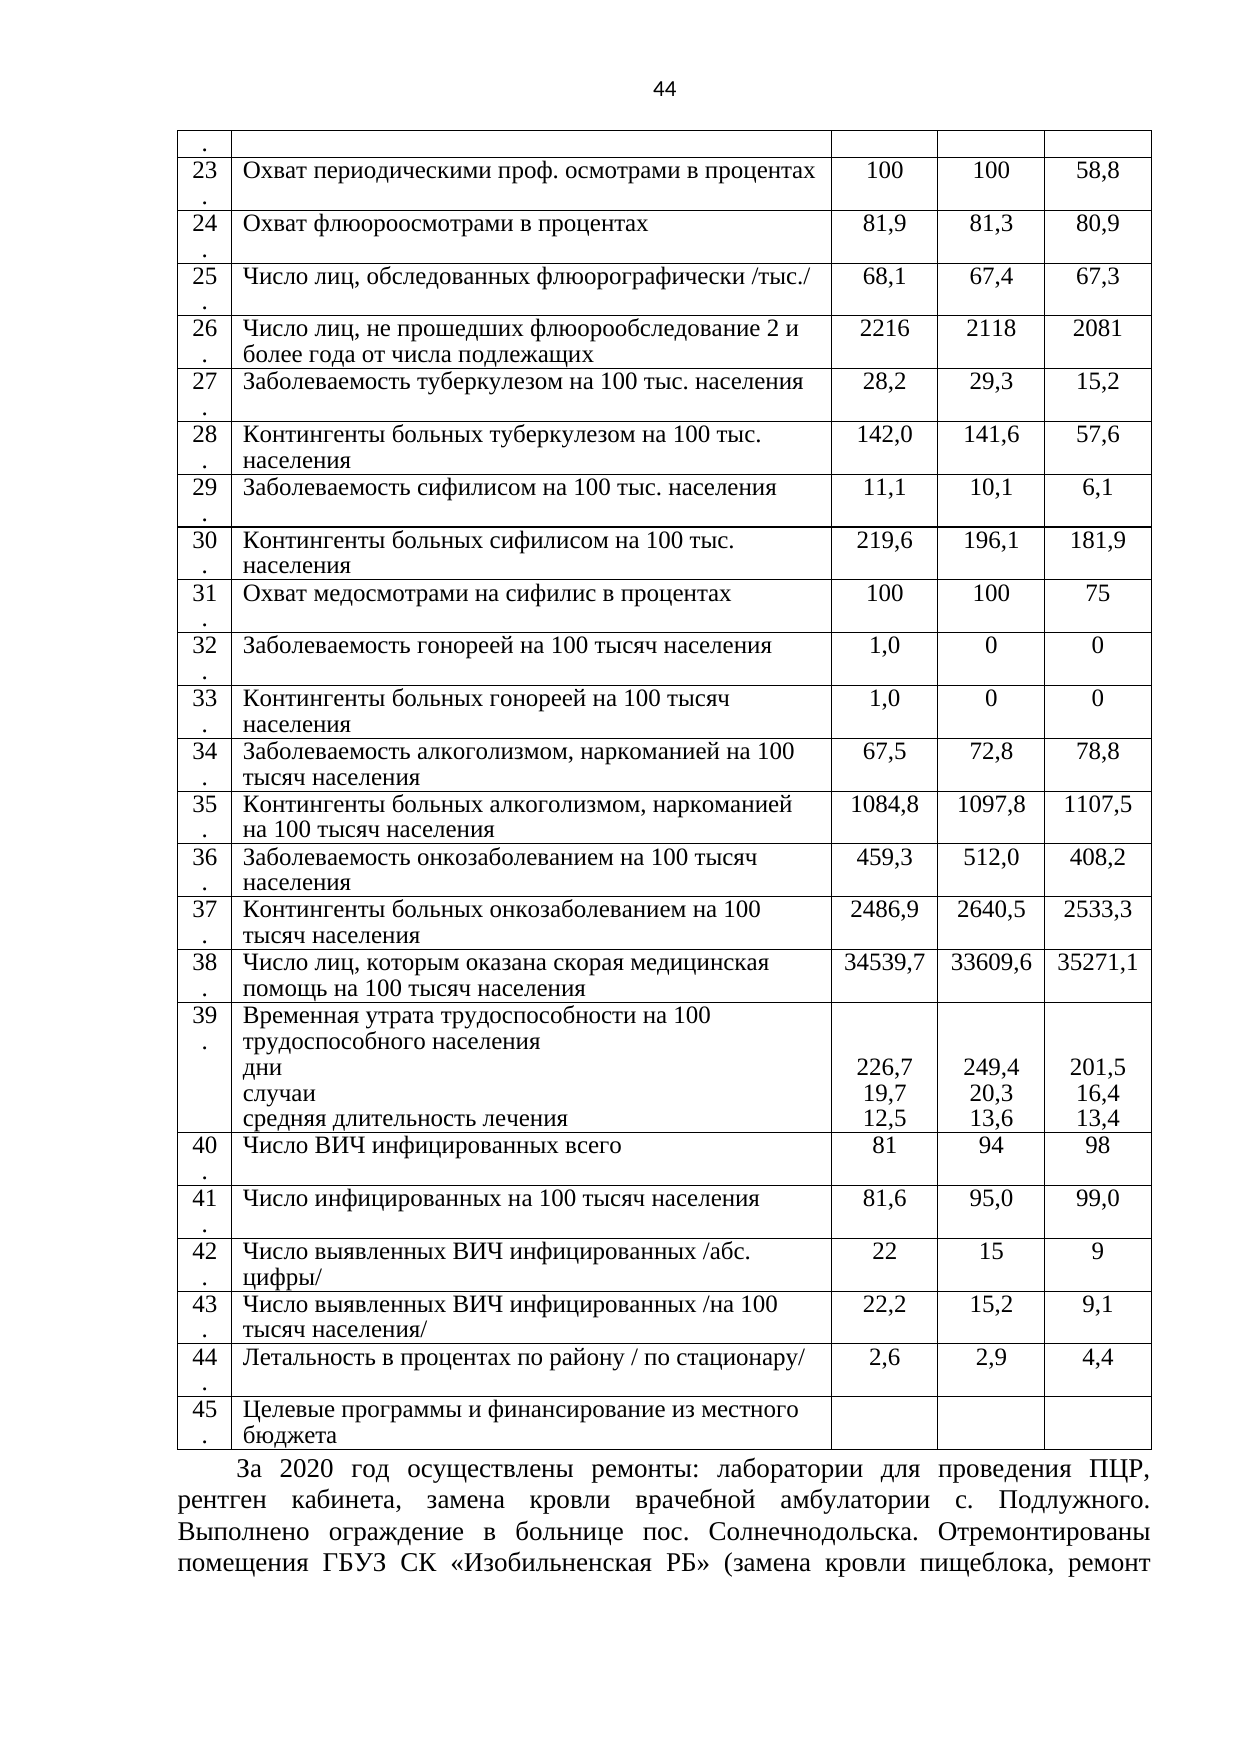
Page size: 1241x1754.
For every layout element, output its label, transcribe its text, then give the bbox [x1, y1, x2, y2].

table_cell 32. [178, 633, 231, 685]
table_cell 1107,5 [1045, 792, 1151, 843]
table_cell 28. [178, 422, 231, 474]
table_cell 39. [178, 1003, 231, 1132]
table_cell 100 [938, 580, 1044, 632]
table_cell Охват медосмотрами на сифилис в процентах [232, 580, 831, 632]
table_cell 1097,8 [938, 792, 1044, 843]
table_cell 0 [1045, 686, 1151, 738]
table_cell Число лиц, которым оказана скорая медицинская помощь на 100 тысяч населения [232, 950, 831, 1002]
table_cell 15,2 [938, 1292, 1044, 1343]
table_cell 1,0 [832, 633, 937, 685]
table_cell [1045, 1397, 1151, 1449]
table_cell 0 [1045, 633, 1151, 685]
table_cell Контингенты больных гонореей на 100 тысяч населения [232, 686, 831, 738]
table_cell 95,0 [938, 1186, 1044, 1238]
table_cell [232, 131, 831, 157]
table_cell 249,4 20,3 13,6 [938, 1003, 1044, 1132]
table_cell Контингенты больных туберкулезом на 100 тыс. населения [232, 422, 831, 474]
table_cell 6,1 [1045, 475, 1151, 526]
table_cell [938, 1397, 1044, 1449]
table_cell 2640,5 [938, 897, 1044, 949]
table_cell 2081 [1045, 316, 1151, 368]
table_cell 75 [1045, 580, 1151, 632]
table_cell Заболеваемость онкозаболеванием на 100 тысяч населения [232, 844, 831, 896]
table_cell 99,0 [1045, 1186, 1151, 1238]
table_cell 1084,8 [832, 792, 937, 843]
table_cell 141,6 [938, 422, 1044, 474]
table_cell 201,5 16,4 13,4 [1045, 1003, 1151, 1132]
table_cell 41. [178, 1186, 231, 1238]
table_cell Заболеваемость алкоголизмом, наркоманией на 100 тысяч населения [232, 739, 831, 791]
table_cell 42. [178, 1239, 231, 1291]
table_cell 35. [178, 792, 231, 843]
table_cell 25. [178, 264, 231, 315]
table_cell 512,0 [938, 844, 1044, 896]
table_cell 35271,1 [1045, 950, 1151, 1002]
table_cell 81,3 [938, 211, 1044, 262]
table_cell 5,7 [832, 131, 937, 157]
table_cell Число ВИЧ инфицированных всего [232, 1133, 831, 1185]
table_cell 4,9 [1045, 131, 1151, 157]
table_cell Число лиц, обследованных флюорографически /тыс./ [232, 264, 831, 315]
table_cell 31. [178, 580, 231, 632]
table_cell Заболеваемость гонореей на 100 тысяч населения [232, 633, 831, 685]
table_cell 15 [938, 1239, 1044, 1291]
table_cell 11,1 [832, 475, 937, 526]
table_cell 30. [178, 528, 231, 579]
table_cell 33. [178, 686, 231, 738]
table_cell 37. [178, 897, 231, 949]
table_cell 27. [178, 369, 231, 421]
table_cell 100 [832, 158, 937, 209]
table_cell 9 [1045, 1239, 1151, 1291]
table_cell 0 [938, 686, 1044, 738]
table_cell 22. [178, 131, 231, 157]
table_cell 10,1 [938, 475, 1044, 526]
table_cell 5,8 [938, 131, 1044, 157]
table_cell 24. [178, 211, 231, 262]
table_cell 67,4 [938, 264, 1044, 315]
table_cell 2486,9 [832, 897, 937, 949]
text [177, 1452, 1152, 1577]
table_cell [832, 1397, 937, 1449]
table_cell 43. [178, 1292, 231, 1343]
table_cell Число инфицированных на 100 тысяч населения [232, 1186, 831, 1238]
table_cell 72,8 [938, 739, 1044, 791]
table_cell 81,9 [832, 211, 937, 262]
table_cell 38. [178, 950, 231, 1002]
table_cell 33609,6 [938, 950, 1044, 1002]
table_cell 4,4 [1045, 1344, 1151, 1396]
table_cell 408,2 [1045, 844, 1151, 896]
table_cell 28,2 [832, 369, 937, 421]
table_cell 57,6 [1045, 422, 1151, 474]
table_cell 196,1 [938, 528, 1044, 579]
table_cell 58,8 [1045, 158, 1151, 209]
table_cell 44. [178, 1344, 231, 1396]
table_cell 34. [178, 739, 231, 791]
table_cell Контингенты больных онкозаболеванием на 100 тысяч населения [232, 897, 831, 949]
table_cell 98 [1045, 1133, 1151, 1185]
table_cell Временная утрата трудоспособности на 100 трудоспособного населения дни случаи средняя длительность лечения [232, 1003, 831, 1132]
table_cell 142,0 [832, 422, 937, 474]
table_cell Заболеваемость сифилисом на 100 тыс. населения [232, 475, 831, 526]
table_cell 2118 [938, 316, 1044, 368]
table_cell 2,9 [938, 1344, 1044, 1396]
table_cell 67,3 [1045, 264, 1151, 315]
table_cell Число выявленных ВИЧ инфицированных /абс. цифры/ [232, 1239, 831, 1291]
table_cell 68,1 [832, 264, 937, 315]
table_cell 23. [178, 158, 231, 209]
table_cell 459,3 [832, 844, 937, 896]
table_cell Охват периодическими проф. осмотрами в процентах [232, 158, 831, 209]
table_cell 45. [178, 1397, 231, 1449]
table_cell Заболеваемость туберкулезом на 100 тыс. населения [232, 369, 831, 421]
table_cell 67,5 [832, 739, 937, 791]
table_cell 9,1 [1045, 1292, 1151, 1343]
table_cell 81,6 [832, 1186, 937, 1238]
table_cell 181,9 [1045, 528, 1151, 579]
table_cell Контингенты больных алкоголизмом, наркоманией на 100 тысяч населения [232, 792, 831, 843]
table_cell 29. [178, 475, 231, 526]
table_cell 40. [178, 1133, 231, 1185]
table_cell 94 [938, 1133, 1044, 1185]
table_cell 2216 [832, 316, 937, 368]
table_cell 226,7 19,7 12,5 [832, 1003, 937, 1132]
table_cell 2533,3 [1045, 897, 1151, 949]
table_cell 80,9 [1045, 211, 1151, 262]
table_cell 26. [178, 316, 231, 368]
table_cell 78,8 [1045, 739, 1151, 791]
table_cell Контингенты больных сифилисом на 100 тыс. населения [232, 528, 831, 579]
table_cell Охват флюороосмотрами в процентах [232, 211, 831, 262]
table_cell Летальность в процентах по району / по стационару/ [232, 1344, 831, 1396]
table_cell 29,3 [938, 369, 1044, 421]
table_cell 34539,7 [832, 950, 937, 1002]
table_cell Число лиц, не прошедших флюорообследование 2 и более года от числа подлежащих [232, 316, 831, 368]
table_cell 0 [938, 633, 1044, 685]
table_cell 219,6 [832, 528, 937, 579]
table_cell Целевые программы и финансирование из местного бюджета [232, 1397, 831, 1449]
table_cell 22 [832, 1239, 937, 1291]
table_cell 2,6 [832, 1344, 937, 1396]
table_cell 15,2 [1045, 369, 1151, 421]
table_cell 22,2 [832, 1292, 937, 1343]
table_cell 36. [178, 844, 231, 896]
table_cell 100 [938, 158, 1044, 209]
table_cell 81 [832, 1133, 937, 1185]
table_cell 1,0 [832, 686, 937, 738]
table_cell Число выявленных ВИЧ инфицированных /на 100 тысяч населения/ [232, 1292, 831, 1343]
table_cell 100 [832, 580, 937, 632]
